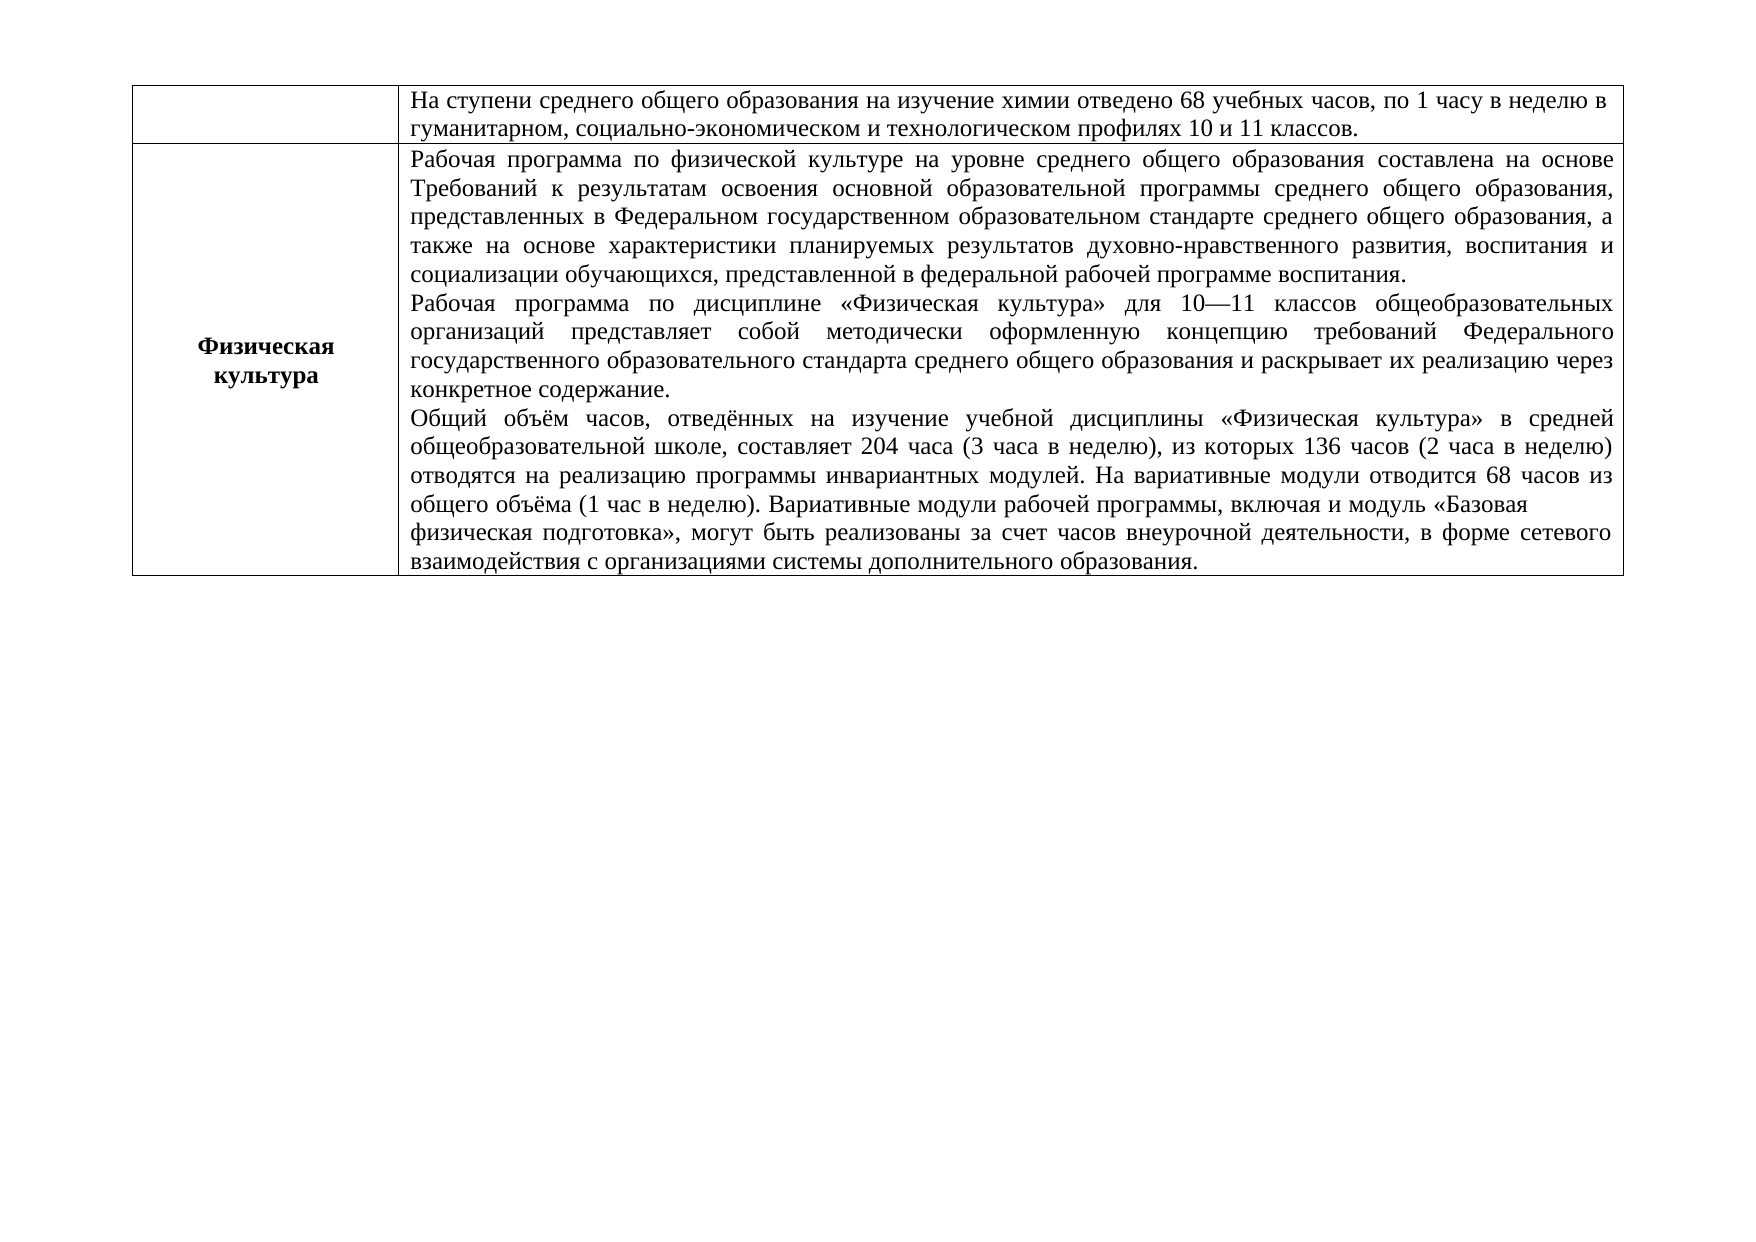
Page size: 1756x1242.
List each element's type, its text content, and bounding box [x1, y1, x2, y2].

table_cell Рабочая программа по физической культуре на уровне среднего общего образования составлена на основе Требований к результатам освоения основной образовательной программы среднего общего образования, представленных в Федеральном государственном образовательном стандарте среднего общего образования, а также на основе характеристики планируемых результатов духовно-нравственного развития, воспитания и социализации обучающихся, представленной в федеральной рабочей программе воспитания. Рабочая программа по дисциплине «Физическая культура» для 10—11 классов общеобразовательных организаций представляет собой методически оформленную концепцию требований Федерального государственного образовательного стандарта среднего общего образования и раскрывает их реализацию через конкретное содержание. Общий объём часов, отведённых на изучение учебной дисциплины «Физическая культура» в средней общеобразовательной школе, составляет 204 часа (3 часа в неделю), из которых 136 часов (2 часа в неделю) отводятся на реализацию программы инвариантных модулей. На вариативные модули отводится 68 часов из общего объёма (1 час в неделю). Вариативные модули рабочей программы, включая и модуль «Базовая физическая подготовка», могут быть реализованы за счет часов внеурочной деятельности, в форме сетевого взаимодействия с организациями системы дополнительного образования. [399, 144, 1623, 575]
table_header На ступени среднего общего образования на изучение химии отведено 68 учебных часов, по 1 часу в неделю в гуманитарном, социально-экономическом и технологическом профилях 10 и 11 классов. [399, 86, 1623, 143]
table_header [133, 86, 398, 143]
table_cell Физическая культура [133, 144, 398, 575]
